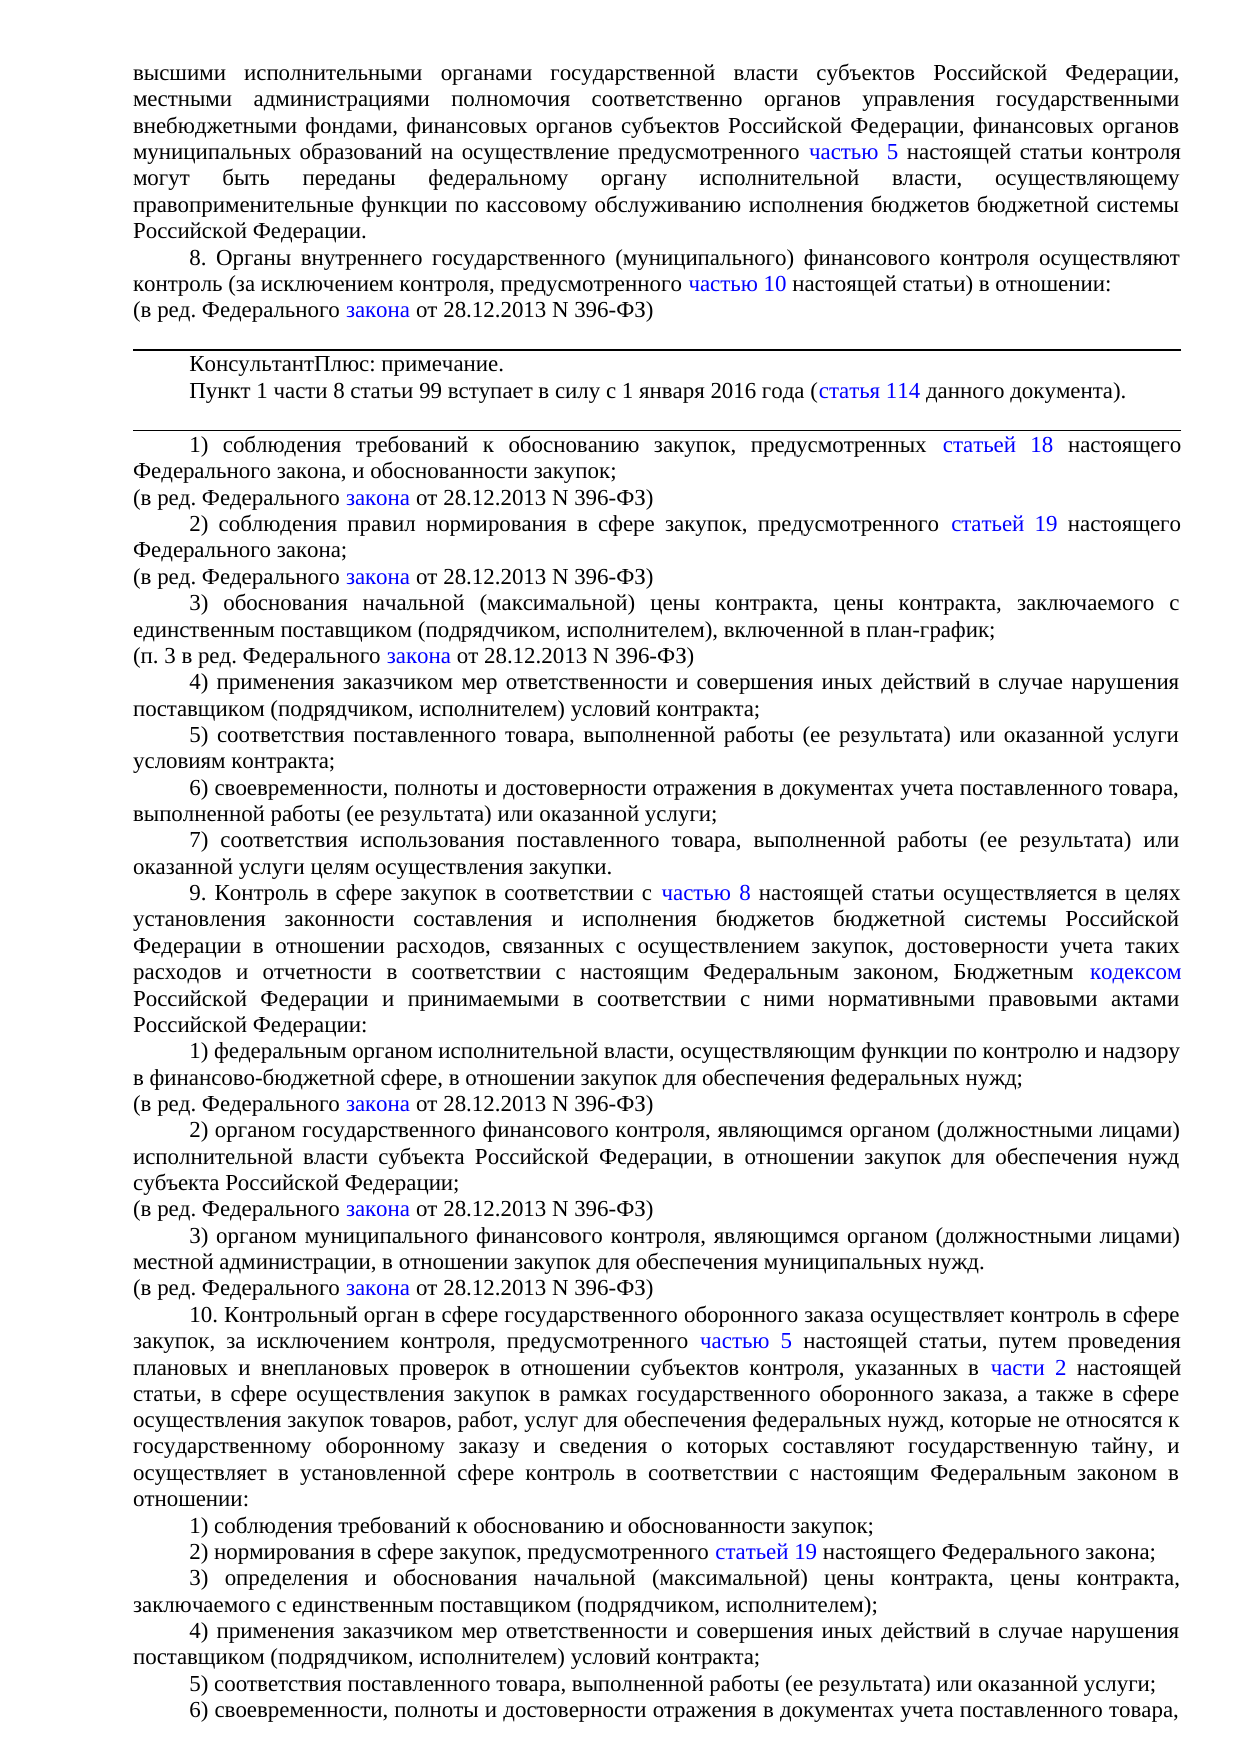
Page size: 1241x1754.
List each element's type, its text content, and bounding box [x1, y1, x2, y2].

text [133, 1696, 1181, 1722]
text КонсультантПлюс: примечание. [133, 351, 1181, 377]
text (в ред. Федерального закона от 28.12.2013 N 396-ФЗ) [133, 563, 1181, 589]
text 3) органом муниципального финансового контроля, являющимся органом (должностными лицами) местной администрации, в отношении закупок для обеспечения муниципальных нужд. [133, 1222, 1181, 1274]
text (в ред. Федерального закона от 28.12.2013 N 396-ФЗ) [133, 1274, 1181, 1301]
text Пункт 1 части 8 статьи 99 вступает в силу с 1 января 2016 года (статья 114 данного документа). [133, 377, 1181, 403]
text 3) обоснования начальной (максимальной) цены контракта, цены контракта, заключаемого с единственным поставщиком (подрядчиком, исполнителем), включенной в план-график; [133, 589, 1181, 642]
text 5) соответствия поставленного товара, выполненной работы (ее результата) или оказанной услуги; [133, 1670, 1181, 1696]
text 4) применения заказчиком мер ответственности и совершения иных действий в случае нарушения поставщиком (подрядчиком, исполнителем) условий контракта; [133, 1617, 1181, 1670]
text (в ред. Федерального закона от 28.12.2013 N 396-ФЗ) [133, 296, 1181, 323]
text 3) определения и обоснования начальной (максимальной) цены контракта, цены контракта, заключаемого с единственным поставщиком (подрядчиком, исполнителем); [133, 1564, 1181, 1617]
text 8. Органы внутреннего государственного (муниципального) финансового контроля осуществляют контроль (за исключением контроля, предусмотренного частью 10 настоящей статьи) в отношении: [133, 243, 1181, 296]
text 4) применения заказчиком мер ответственности и совершения иных действий в случае нарушения поставщиком (подрядчиком, исполнителем) условий контракта; [133, 668, 1181, 721]
text 2) органом государственного финансового контроля, являющимся органом (должностными лицами) исполнительной власти субъекта Российской Федерации, в отношении закупок для обеспечения нужд субъекта Российской Федерации; [133, 1116, 1181, 1195]
text 7) соответствия использования поставленного товара, выполненной работы (ее результата) или оказанной услуги целям осуществления закупки. [133, 826, 1181, 879]
text (в ред. Федерального закона от 28.12.2013 N 396-ФЗ) [133, 484, 1181, 510]
text 2) нормирования в сфере закупок, предусмотренного статьей 19 настоящего Федерального закона; [133, 1538, 1181, 1564]
text 1) соблюдения требований к обоснованию и обоснованности закупок; [133, 1512, 1181, 1538]
text 5) соответствия поставленного товара, выполненной работы (ее результата) или оказанной услуги условиям контракта; [133, 721, 1181, 774]
text 1) соблюдения требований к обоснованию закупок, предусмотренных статьей 18 настоящего Федерального закона, и обоснованности закупок; [133, 431, 1181, 484]
text 2) соблюдения правил нормирования в сфере закупок, предусмотренного статьей 19 настоящего Федерального закона; [133, 510, 1181, 563]
text (п. 3 в ред. Федерального закона от 28.12.2013 N 396-ФЗ) [133, 642, 1181, 668]
text (в ред. Федерального закона от 28.12.2013 N 396-ФЗ) [133, 1195, 1181, 1222]
text 9. Контроль в сфере закупок в соответствии с частью 8 настоящей статьи осуществляется в целях установления законности составления и исполнения бюджетов бюджетной системы Российской Федерации в отношении расходов, связанных с осуществлением закупок, достоверности учета таких расходов и отчетности в соответствии с настоящим Федеральным законом, Бюджетным кодексом Российской Федерации и принимаемыми в соответствии с ними нормативными правовыми актами Российской Федерации: [133, 879, 1181, 1037]
text 1) федеральным органом исполнительной власти, осуществляющим функции по контролю и надзору в финансово-бюджетной сфере, в отношении закупок для обеспечения федеральных нужд; [133, 1037, 1181, 1090]
text (в ред. Федерального закона от 28.12.2013 N 396-ФЗ) [133, 1090, 1181, 1116]
text 10. Контрольный орган в сфере государственного оборонного заказа осуществляет контроль в сфере закупок, за исключением контроля, предусмотренного частью 5 настоящей статьи, путем проведения плановых и внеплановых проверок в отношении субъектов контроля, указанных в части 2 настоящей статьи, в сфере осуществления закупок в рамках государственного оборонного заказа, а также в сфере осуществления закупок товаров, работ, услуг для обеспечения федеральных нужд, которые не относятся к государственному оборонному заказу и сведения о которых составляют государственную тайну, и осуществляет в установленной сфере контроль в соответствии с настоящим Федеральным законом в отношении: [133, 1301, 1181, 1512]
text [133, 59, 1181, 243]
